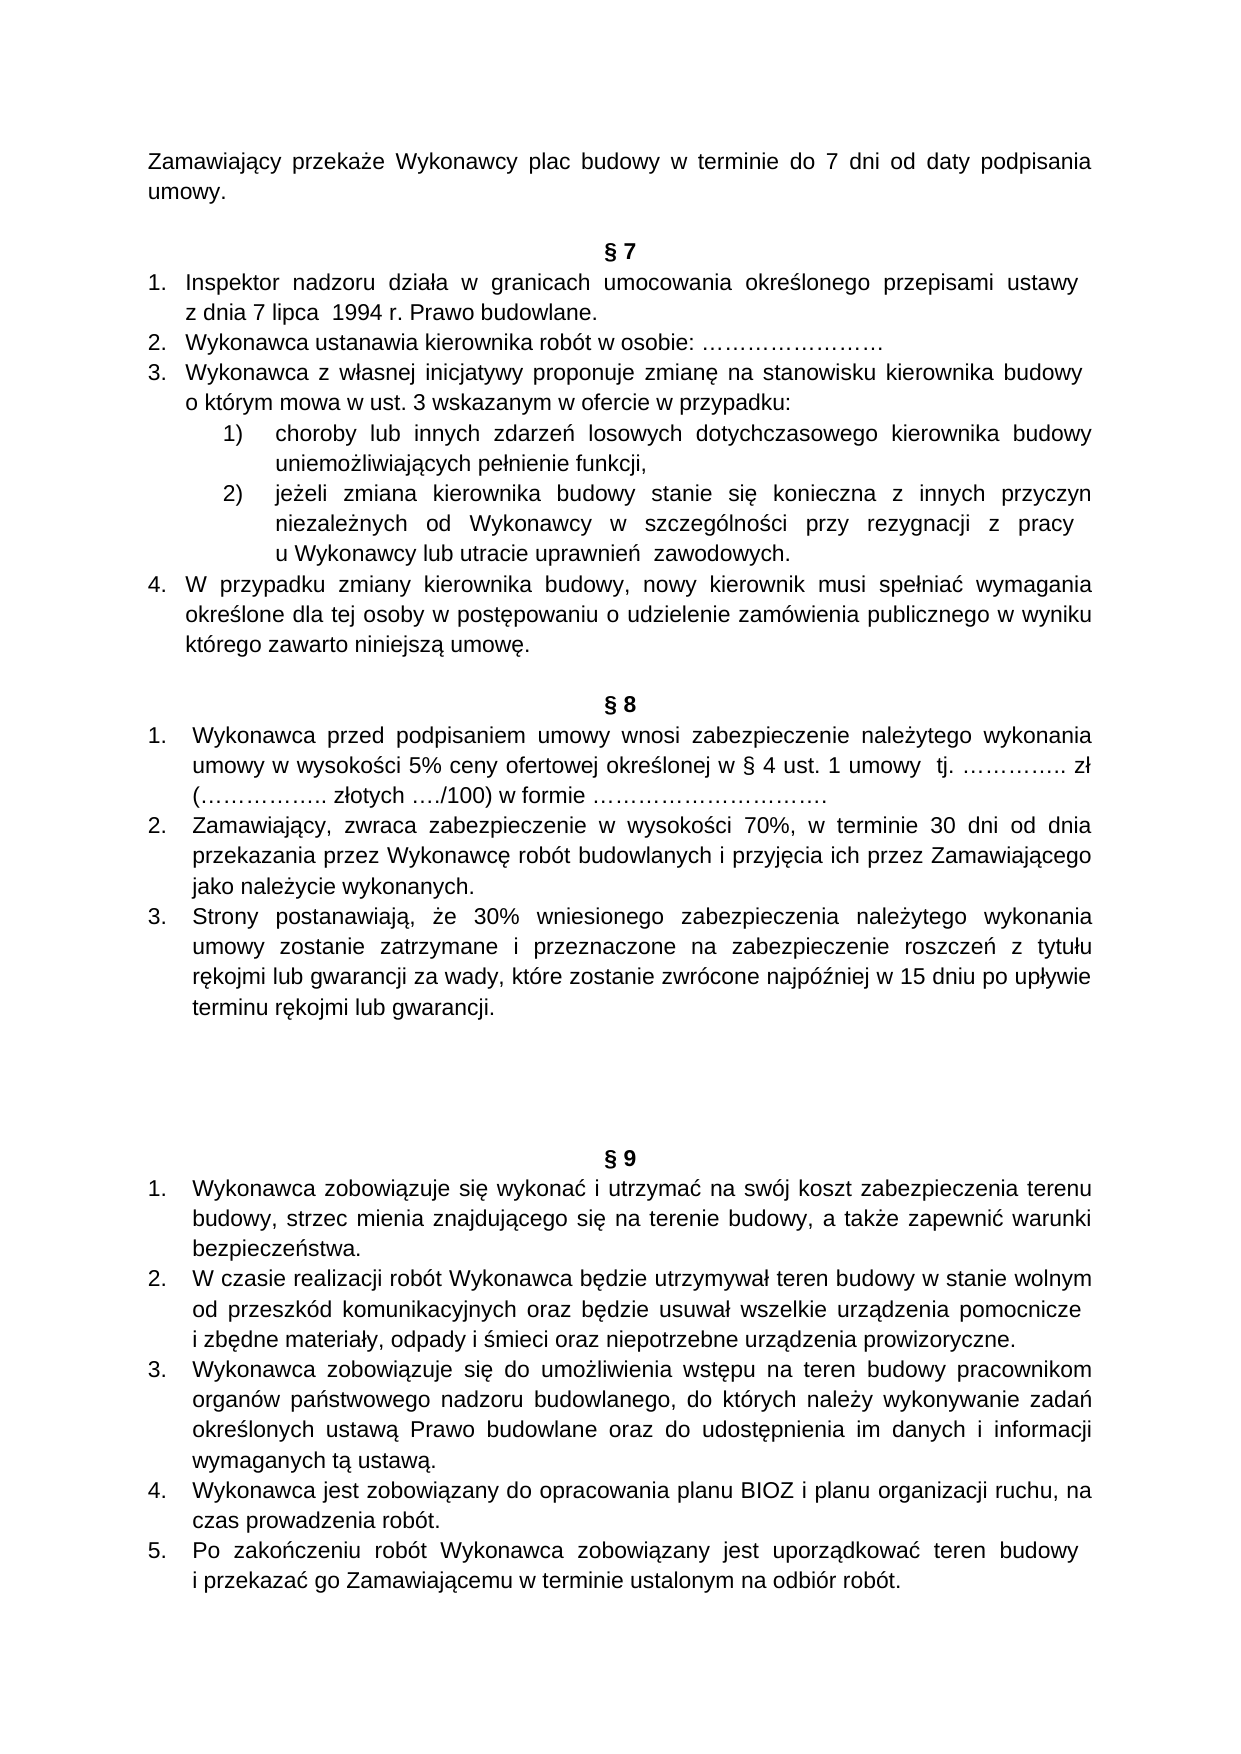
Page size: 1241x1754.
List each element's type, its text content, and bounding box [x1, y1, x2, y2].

list Wykonawca z własnej inicjatywy proponuje zmianę na stanowisku kierownika budowy o którym mowa w ust. 3 wskazanym w ofercie w przypadku: [148, 359, 1093, 416]
list W czasie realizacji robót Wykonawca będzie utrzymywał teren budowy w stanie wolnym od przeszkód komunikacyjnych oraz będzie usuwał wszelkie urządzenia pomocnicze i zbędne materiały, odpady i śmieci oraz niepotrzebne urządzenia prowizoryczne. [148, 1265, 1093, 1352]
list Wykonawca ustanawia kierownika robót w osobie: …………………… [148, 329, 1093, 355]
list choroby lub innych zdarzeń losowych dotychczasowego kierownika budowy uniemożliwiających pełnienie funkcji, [223, 419, 1093, 476]
list Wykonawca zobowiązuje się wykonać i utrzymać na swój koszt zabezpieczenia terenu budowy, strzec mienia znajdującego się na terenie budowy, a także zapewnić warunki bezpieczeństwa. [148, 1175, 1093, 1261]
text § 9 [148, 1144, 1093, 1171]
list jeżeli zmiana kierownika budowy stanie się konieczna z innych przyczyn niezależnych od Wykonawcy w szczególności przy rezygnacji z pracy u Wykonawcy lub utracie uprawnień zawodowych. [223, 480, 1093, 567]
list Inspektor nadzoru działa w granicach umocowania określonego przepisami ustawy z dnia 7 lipca 1994 r. Prawo budowlane. [148, 268, 1093, 325]
text § 8 [148, 691, 1093, 718]
list Wykonawca jest zobowiązany do opracowania planu BIOZ i planu organizacji ruchu, na czas prowadzenia robót. [148, 1477, 1093, 1533]
list Wykonawca przed podpisaniem umowy wnosi zabezpieczenie należytego wykonania umowy w wysokości 5% ceny ofertowej określonej w § 4 ust. 1 umowy tj. ………….. zł (…………….. złotych …./100) w formie …………………………. [148, 722, 1093, 808]
list W przypadku zmiany kierownika budowy, nowy kierownik musi spełniać wymagania określone dla tej osoby w postępowaniu o udzielenie zamówienia publicznego w wyniku którego zawarto niniejszą umowę. [148, 571, 1093, 657]
text § 7 [148, 238, 1093, 264]
list Zamawiający, zwraca zabezpieczenie w wysokości 70%, w terminie 30 dni od dnia przekazania przez Wykonawcę robót budowlanych i przyjęcia ich przez Zamawiającego jako należycie wykonanych. [148, 812, 1093, 899]
list Wykonawca zobowiązuje się do umożliwienia wstępu na teren budowy pracownikom organów państwowego nadzoru budowlanego, do których należy wykonywanie zadań określonych ustawą Prawo budowlane oraz do udostępnienia im danych i informacji wymaganych tą ustawą. [148, 1356, 1093, 1473]
list Po zakończeniu robót Wykonawca zobowiązany jest uporządkować teren budowy i przekazać go Zamawiającemu w terminie ustalonym na odbiór robót. [148, 1537, 1093, 1594]
list Strony postanawiają, że 30% wniesionego zabezpieczenia należytego wykonania umowy zostanie zatrzymane i przeznaczone na zabezpieczenie roszczeń z tytułu rękojmi lub gwarancji za wady, które zostanie zwrócone najpóźniej w 15 dniu po upływie terminu rękojmi lub gwarancji. [148, 903, 1093, 1020]
text Zamawiający przekaże Wykonawcy plac budowy w terminie do 7 dni od daty podpisania umowy. [148, 148, 1093, 204]
